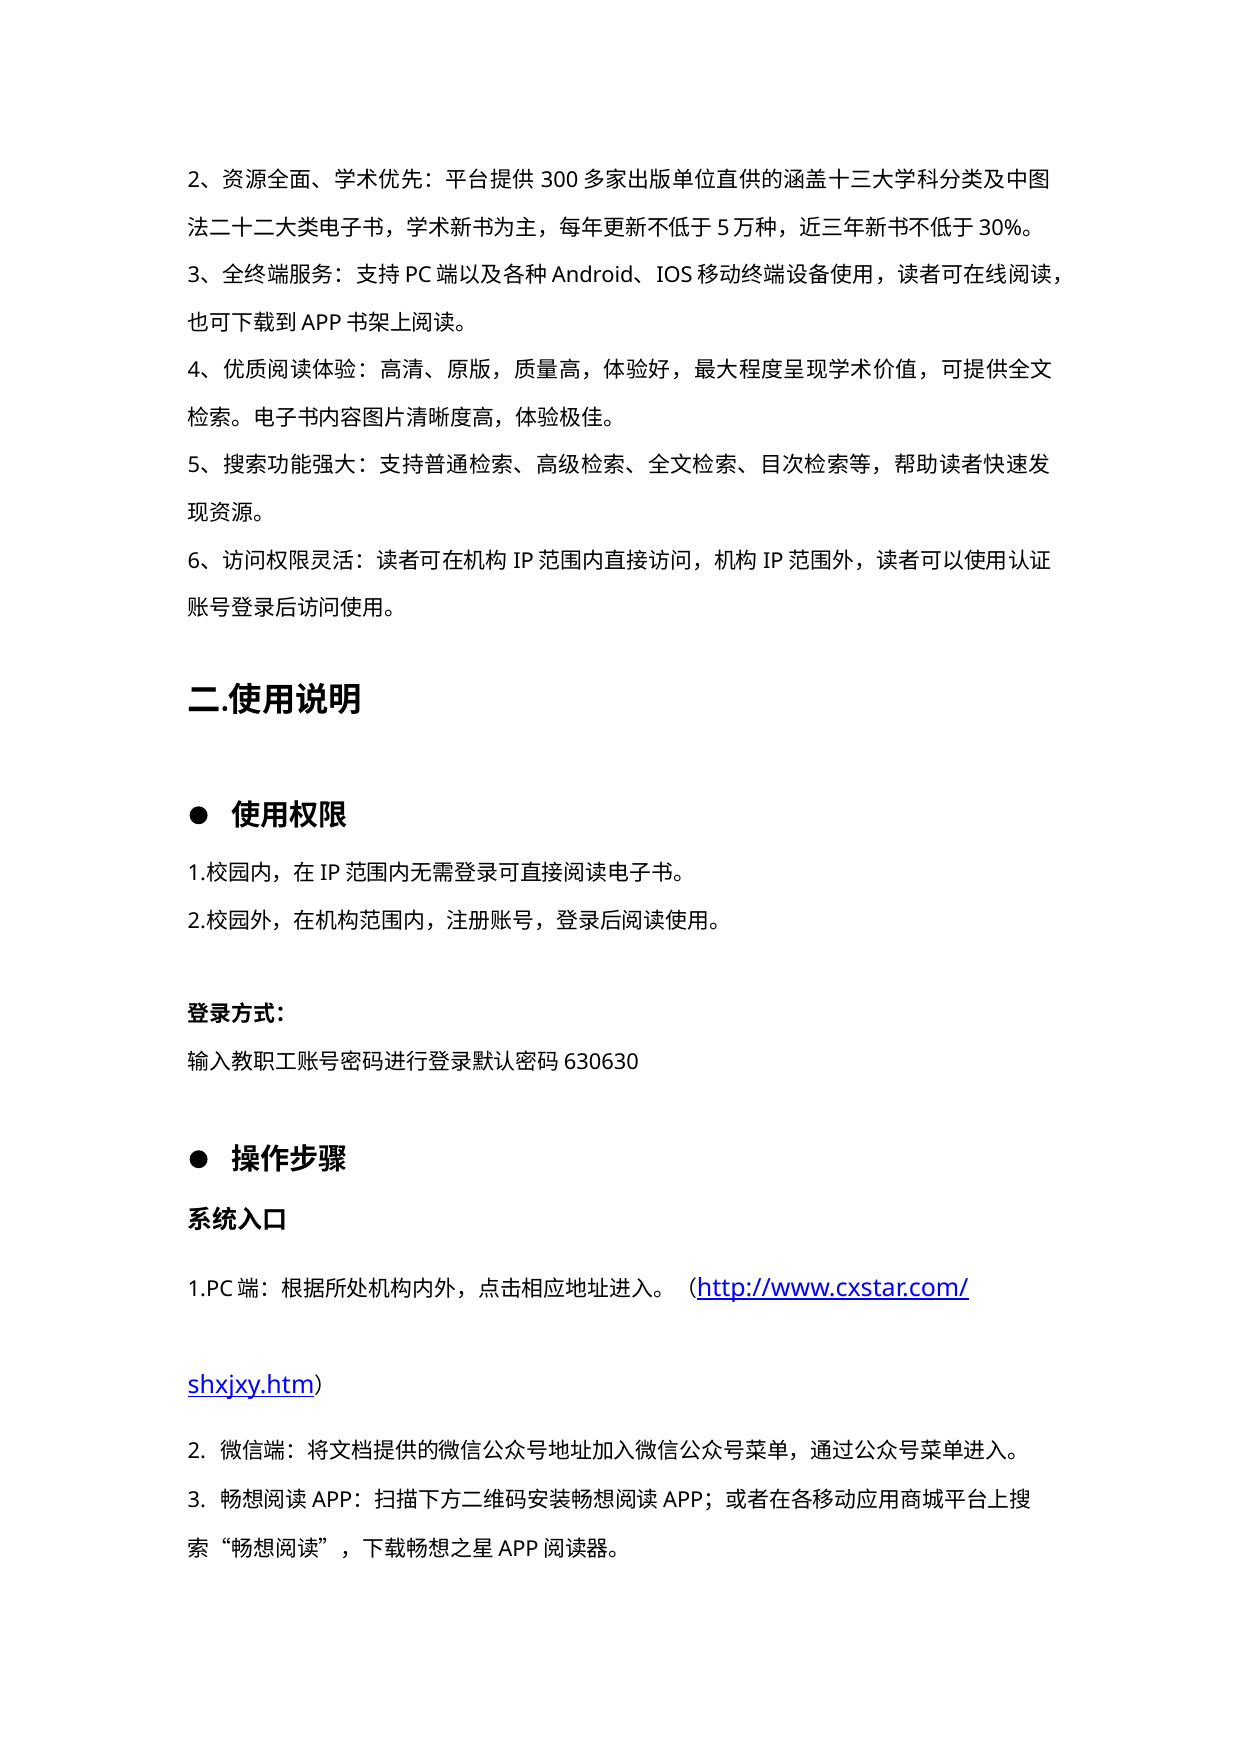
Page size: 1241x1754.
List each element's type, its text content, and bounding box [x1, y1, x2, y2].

text 6、访问权限灵活：读者可在机构IP范围内直接访问，机构IP范围外，读者可以使用认证账号登录后访问使用。 [187, 543, 1053, 622]
list 1.PC端：根据所处机构内外，点击相应地址进入。（http://www.cxstar.com/shxjxy.htm） [187, 1254, 1053, 1416]
list 畅想阅读APP：扫描下方二维码安装畅想阅读APP；或者在各移动应用商城平台上搜索“畅想阅读”，下载畅想之星APP阅读器。 [187, 1482, 1053, 1563]
list 微信端：将文档提供的微信公众号地址加入微信公众号菜单，通过公众号菜单进入。 [187, 1433, 1053, 1466]
list 系统入口 [187, 1199, 1053, 1236]
text 3、全终端服务：支持PC端以及各种Android、IOS移动终端设备使用，读者可在线阅读，也可下载到APP书架上阅读。 [187, 257, 1053, 337]
text 2、资源全面、学术优先：平台提供300多家出版单位直供的涵盖十三大学科分类及中图法二十二大类电子书，学术新书为主，每年更新不低于5万种，近三年新书不低于30%。 [187, 162, 1053, 241]
list 操作步骤 [187, 1136, 1053, 1178]
list 输入教职工账号密码进行登录默认密码630630 [187, 1044, 1053, 1075]
list 使用权限 [187, 792, 1053, 834]
subtitle 二.使用说明 [187, 665, 1053, 730]
text 1.校园内，在IP范围内无需登录可直接阅读电子书。 [187, 855, 1053, 887]
text 2.校园外，在机构范围内，注册账号，登录后阅读使用。 [187, 903, 1053, 935]
text 5、搜索功能强大：支持普通检索、高级检索、全文检索、目次检索等，帮助读者快速发现资源。 [187, 447, 1053, 527]
text 4、优质阅读体验：高清、原版，质量高，体验好，最大程度呈现学术价值，可提供全文检索。电子书内容图片清晰度高，体验极佳。 [187, 352, 1053, 432]
list 登录方式： [187, 995, 1053, 1028]
